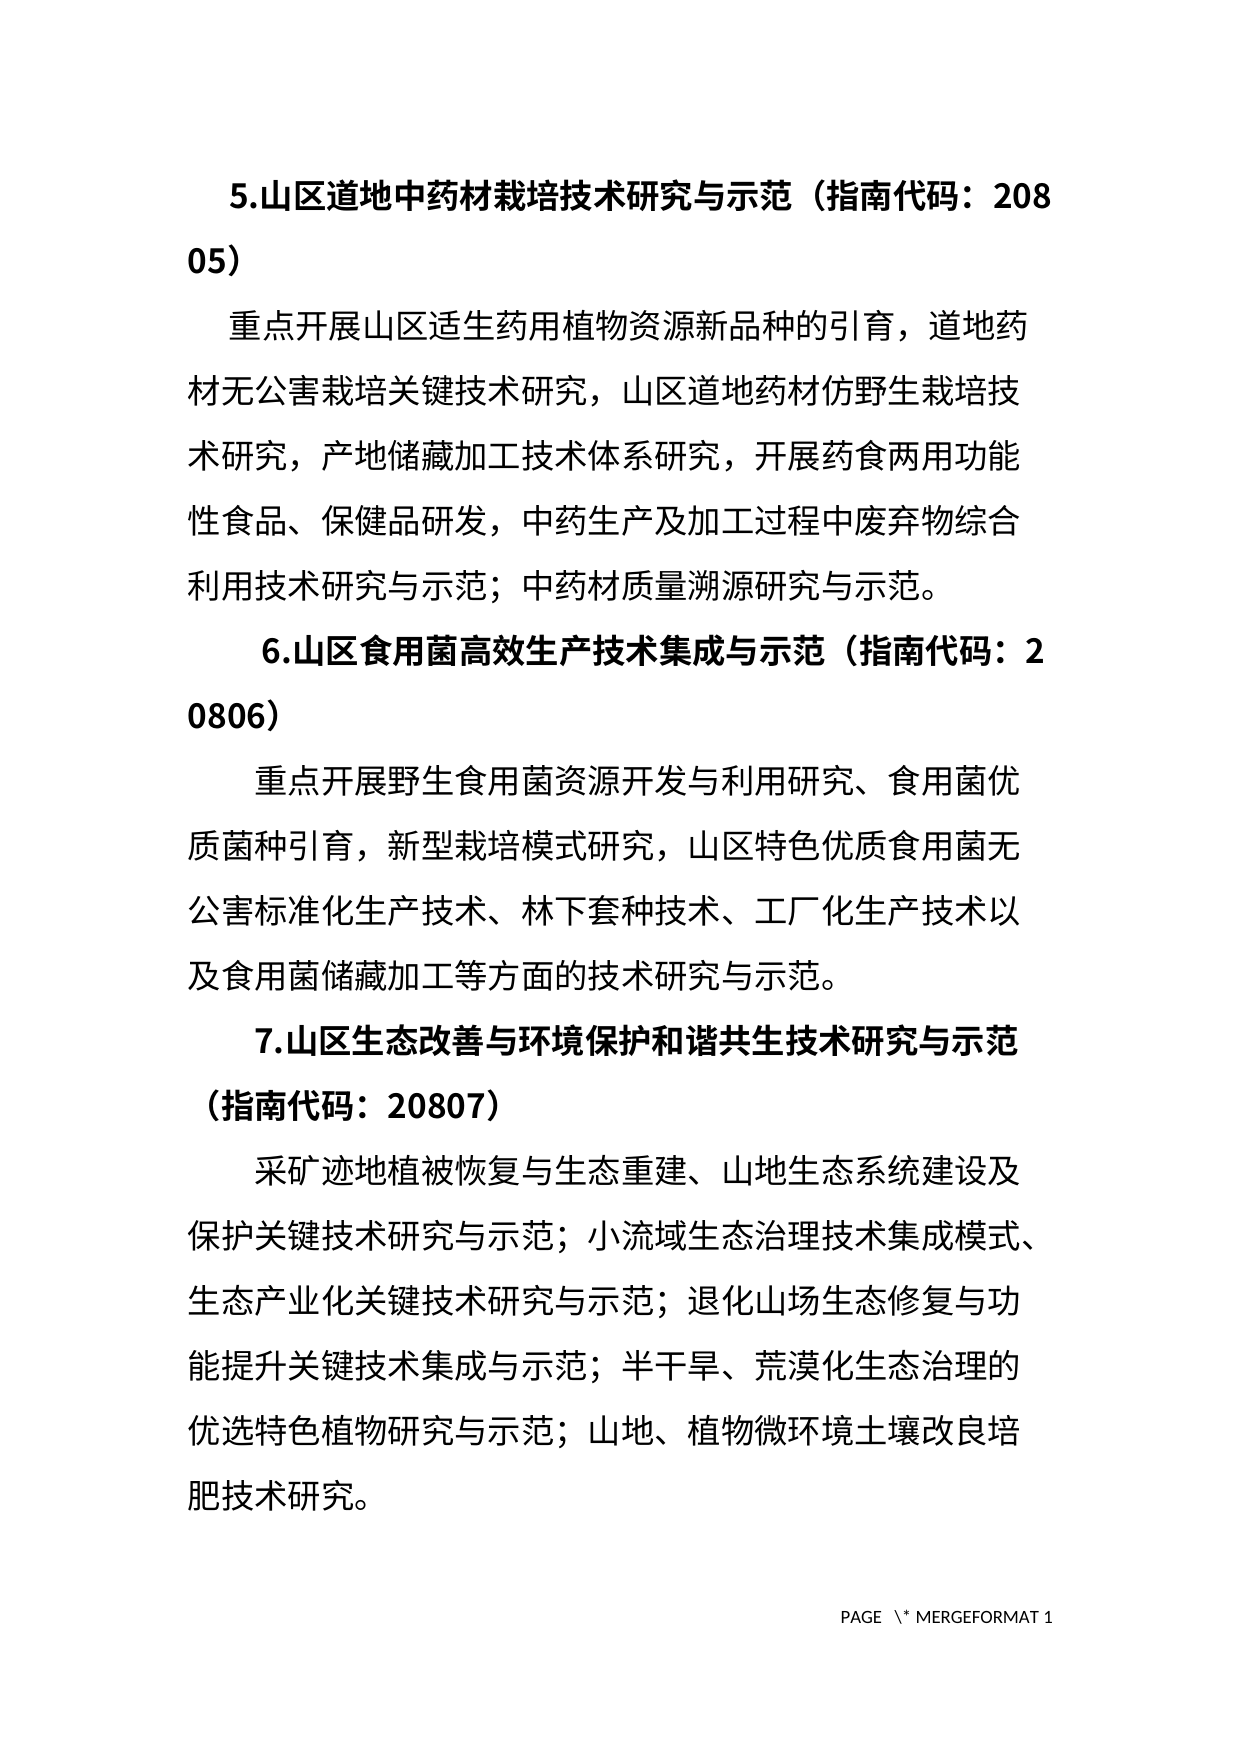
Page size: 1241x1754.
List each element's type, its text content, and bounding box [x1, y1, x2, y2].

text 重点开展野生食用菌资源开发与利用研究、食用菌优质菌种引育，新型栽培模式研究，山区特色优质食用菌无公害标准化生产技术、林下套种技术、工厂化生产技术以及食用菌储藏加工等方面的技术研究与示范。 [187, 747, 1053, 1007]
text 重点开展山区适生药用植物资源新品种的引育，道地药材无公害栽培关键技术研究，山区道地药材仿野生栽培技术研究，产地储藏加工技术体系研究，开展药食两用功能性食品、保健品研发，中药生产及加工过程中废弃物综合利用技术研究与示范；中药材质量溯源研究与示范。 [187, 292, 1053, 617]
text 5.山区道地中药材栽培技术研究与示范（指南代码：20805） [187, 162, 1053, 292]
text 采矿迹地植被恢复与生态重建、山地生态系统建设及保护关键技术研究与示范；小流域生态治理技术集成模式、生态产业化关键技术研究与示范；退化山场生态修复与功能提升关键技术集成与示范；半干旱、荒漠化生态治理的优选特色植物研究与示范；山地、植物微环境土壤改良培肥技术研究。 [187, 1137, 1053, 1527]
text 7.山区生态改善与环境保护和谐共生技术研究与示范（指南代码：20807） [187, 1007, 1053, 1137]
text 6.山区食用菌高效生产技术集成与示范（指南代码：20806） [187, 617, 1053, 747]
